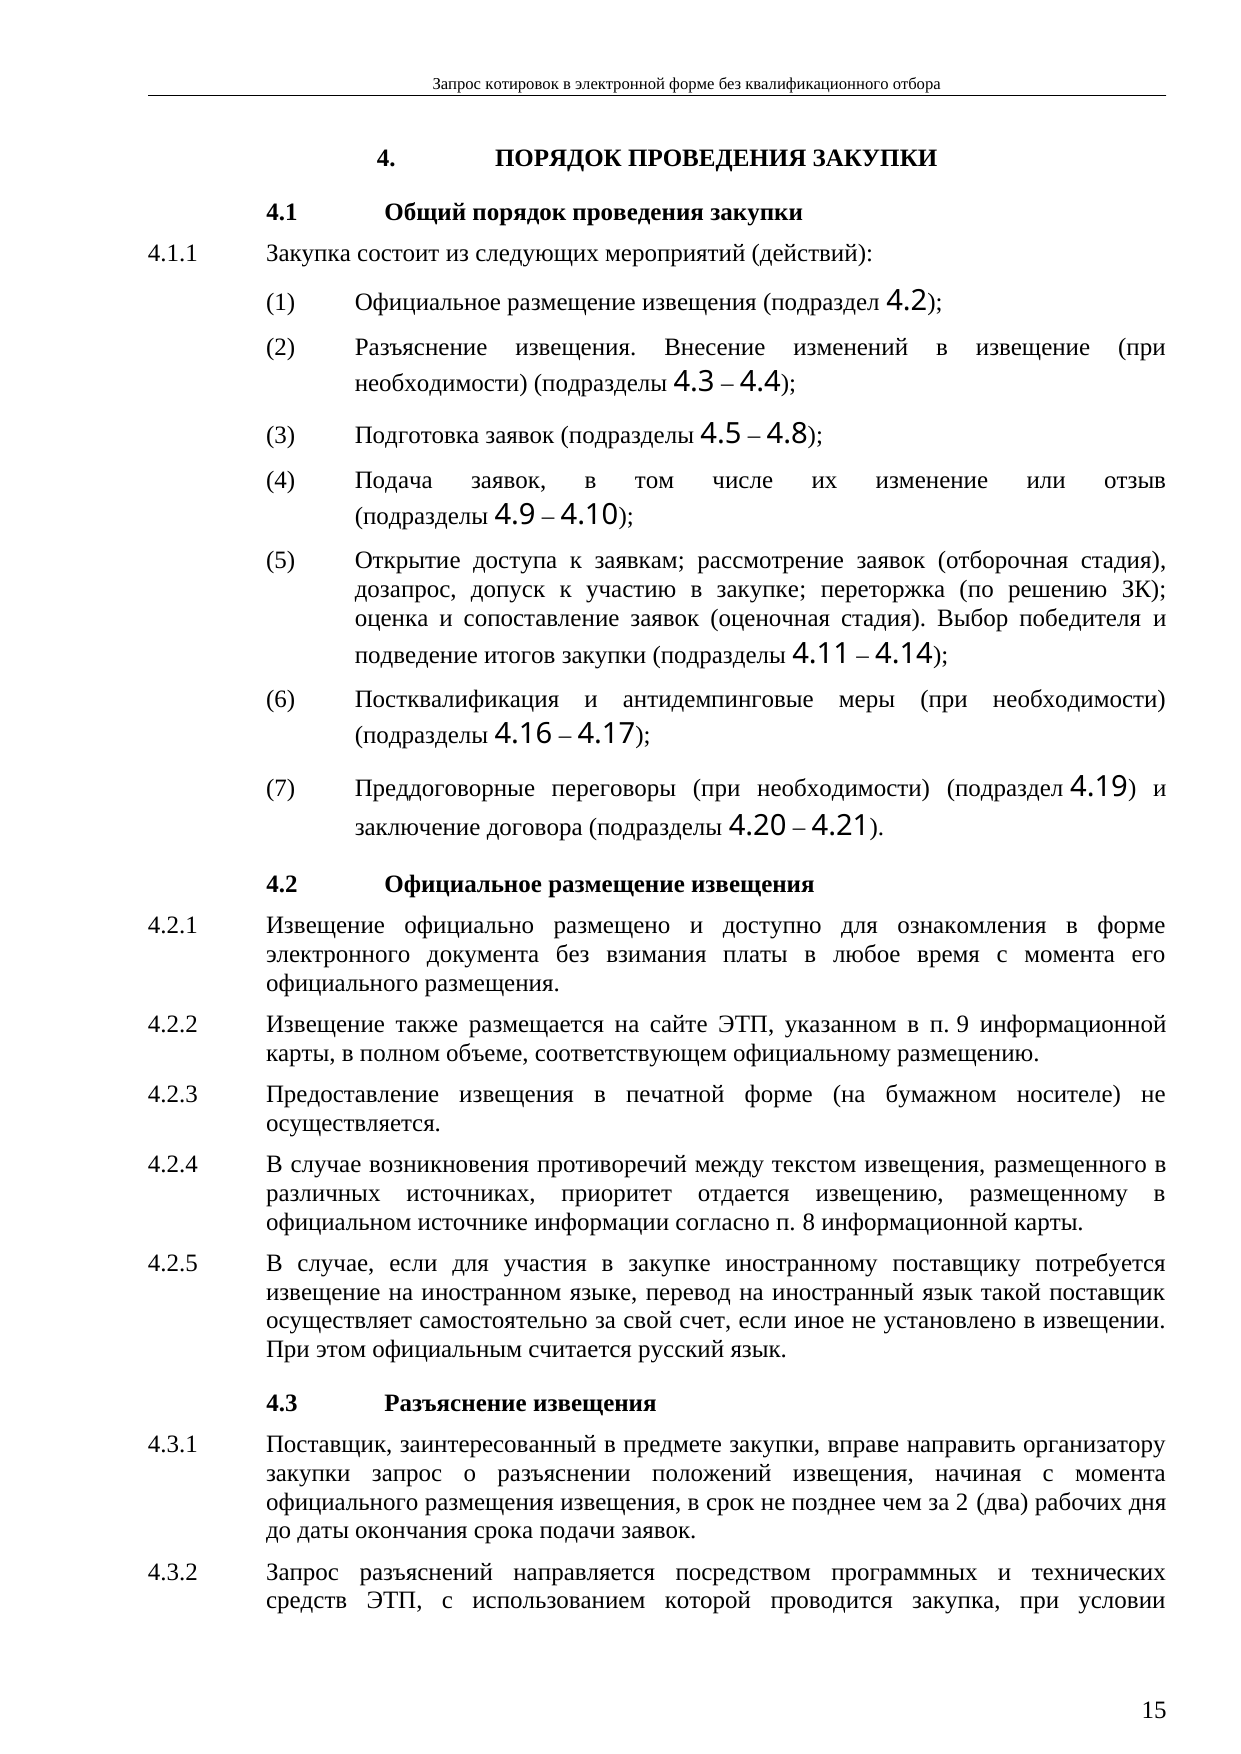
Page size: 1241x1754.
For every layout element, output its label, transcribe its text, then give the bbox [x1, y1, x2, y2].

text Поставщик, заинтересованный в предмете закупки, вправе направить организатору закупки запрос о разъяснении положений извещения, начиная с момента официального размещения извещения, в срок не позднее чем за 2 (два) рабочих дня до даты окончания срока подачи заявок. [148, 1429, 1166, 1544]
text Открытие доступа к заявкам; рассмотрение заявок (отборочная стадия), дозапрос, допуск к участию в закупке; переторжка (по решению ЗК); оценка и сопоставление заявок (оценочная стадия). Выбор победителя и подведение итогов закупки (подразделы 4.11 – 4.14); [266, 546, 1166, 672]
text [148, 1557, 1166, 1614]
text Извещение также размещается на сайте ЭТП, указанном в п. 9 информационной карты, в полном объеме, соответствующем официальному размещению. [148, 1009, 1166, 1067]
text В случае возникновения противоречий между текстом извещения, размещенного в различных источниках, приоритет отдается извещению, размещенному в официальном источнике информации согласно п. 8 информационной карты. [148, 1149, 1166, 1236]
text Официальное размещение извещения (подраздел 4.2); [266, 279, 1166, 319]
text Разъяснение извещения [266, 1388, 1166, 1417]
text Подготовка заявок (подразделы 4.5 – 4.8); [266, 412, 1166, 452]
text Закупка состоит из следующих мероприятий (действий): [148, 238, 1166, 267]
text Постквалификация и антидемпинговые меры (при необходимости) (подразделы 4.16 – 4.17); [266, 684, 1166, 752]
text ПОРЯДОК ПРОВЕДЕНИЯ ЗАКУПКИ [148, 143, 1166, 172]
text Официальное размещение извещения [266, 869, 1166, 898]
text Общий порядок проведения закупки [266, 197, 1166, 226]
text Преддоговорные переговоры (при необходимости) (подраздел 4.19) и заключение договора (подразделы 4.20 – 4.21). [266, 765, 1166, 844]
text В случае, если для участия в закупке иностранному поставщику потребуется извещение на иностранном языке, перевод на иностранный язык такой поставщик осуществляет самостоятельно за свой счет, если иное не установлено в извещении. При этом официальным считается русский язык. [148, 1248, 1166, 1363]
text Разъяснение извещения. Внесение изменений в извещение (при необходимости) (подразделы 4.3 – 4.4); [266, 332, 1166, 400]
text Предоставление извещения в печатной форме (на бумажном носителе) не осуществляется. [148, 1079, 1166, 1137]
text Подача заявок, в том числе их изменение или отзыв (подразделы 4.9 – 4.10); [266, 465, 1166, 533]
text Извещение официально размещено и доступно для ознакомления в форме электронного документа без взимания платы в любое время с момента его официального размещения. [148, 911, 1166, 997]
